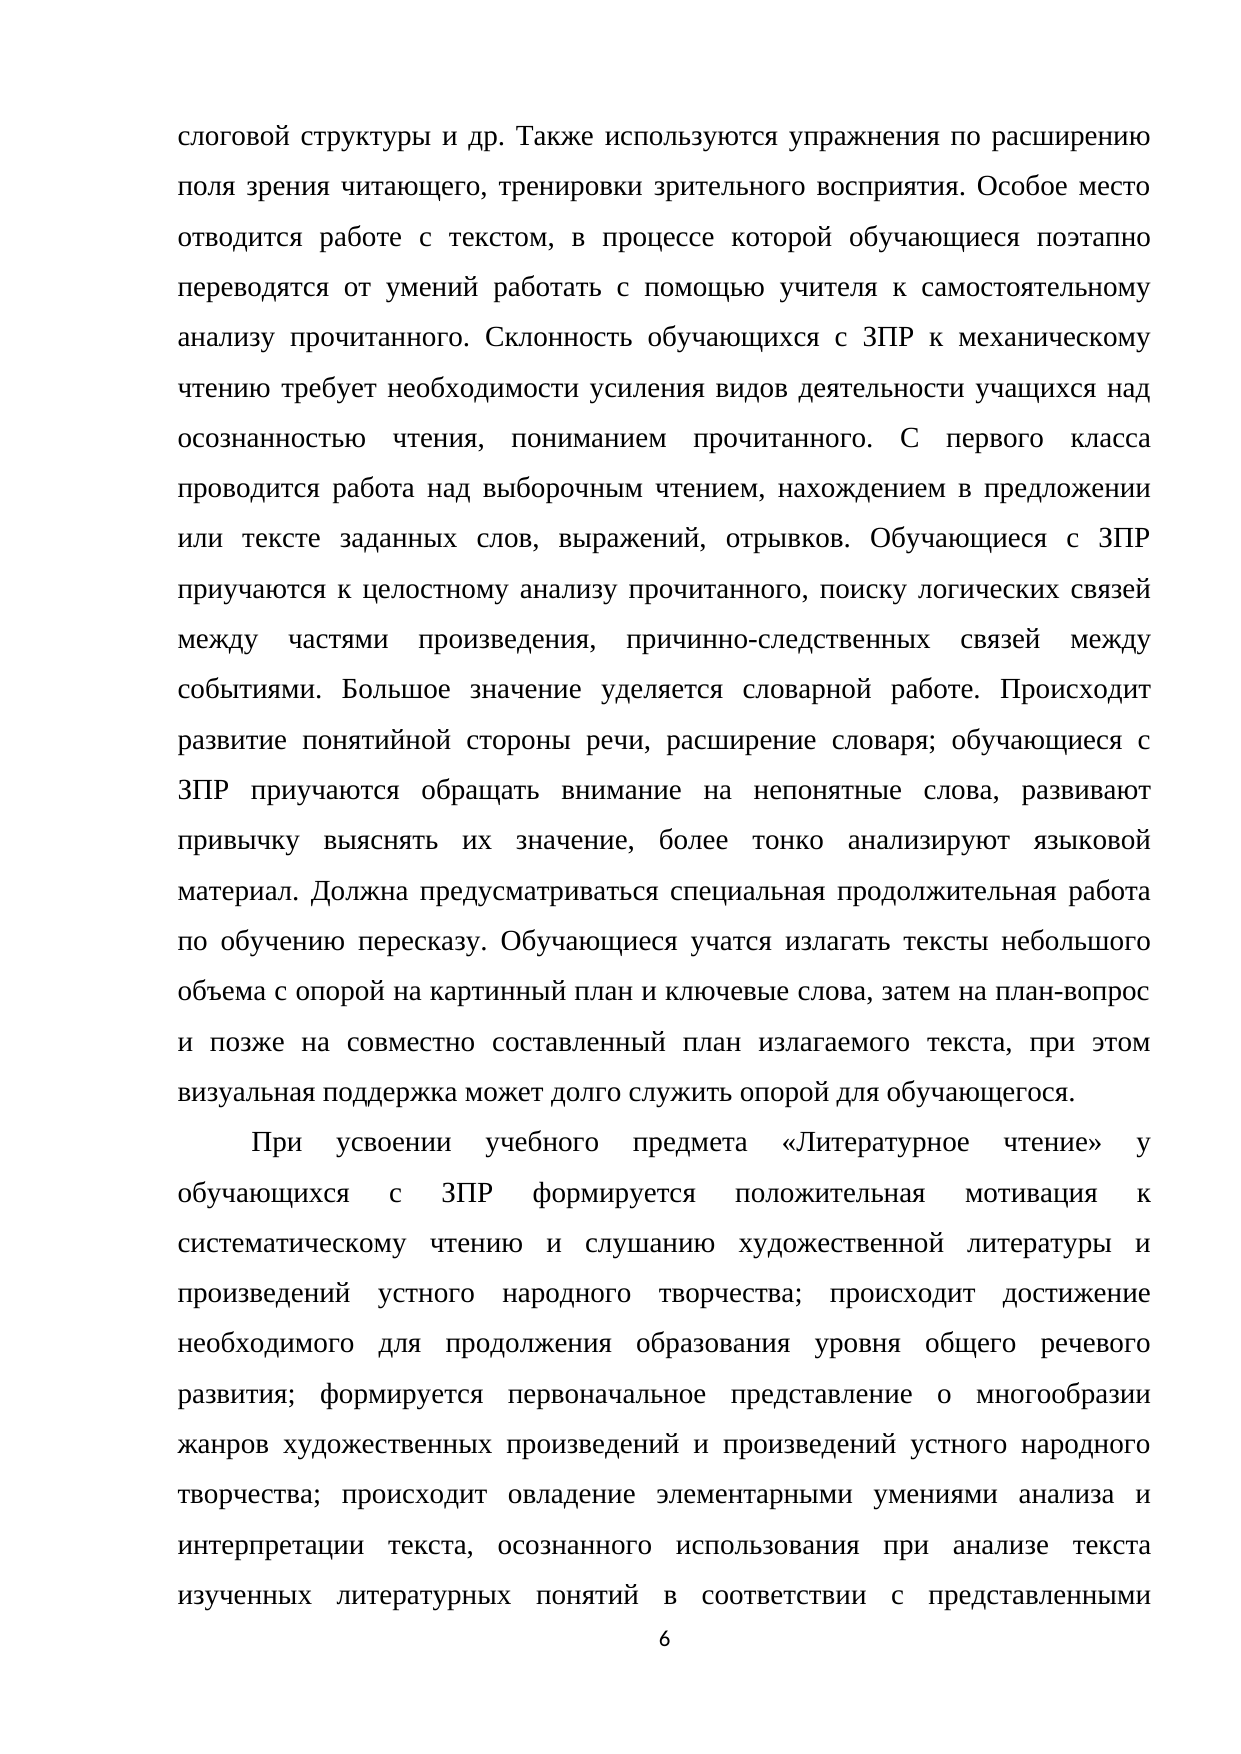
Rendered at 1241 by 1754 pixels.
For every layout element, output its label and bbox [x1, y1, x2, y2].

text [177, 1124, 1152, 1611]
text [177, 118, 1152, 1108]
